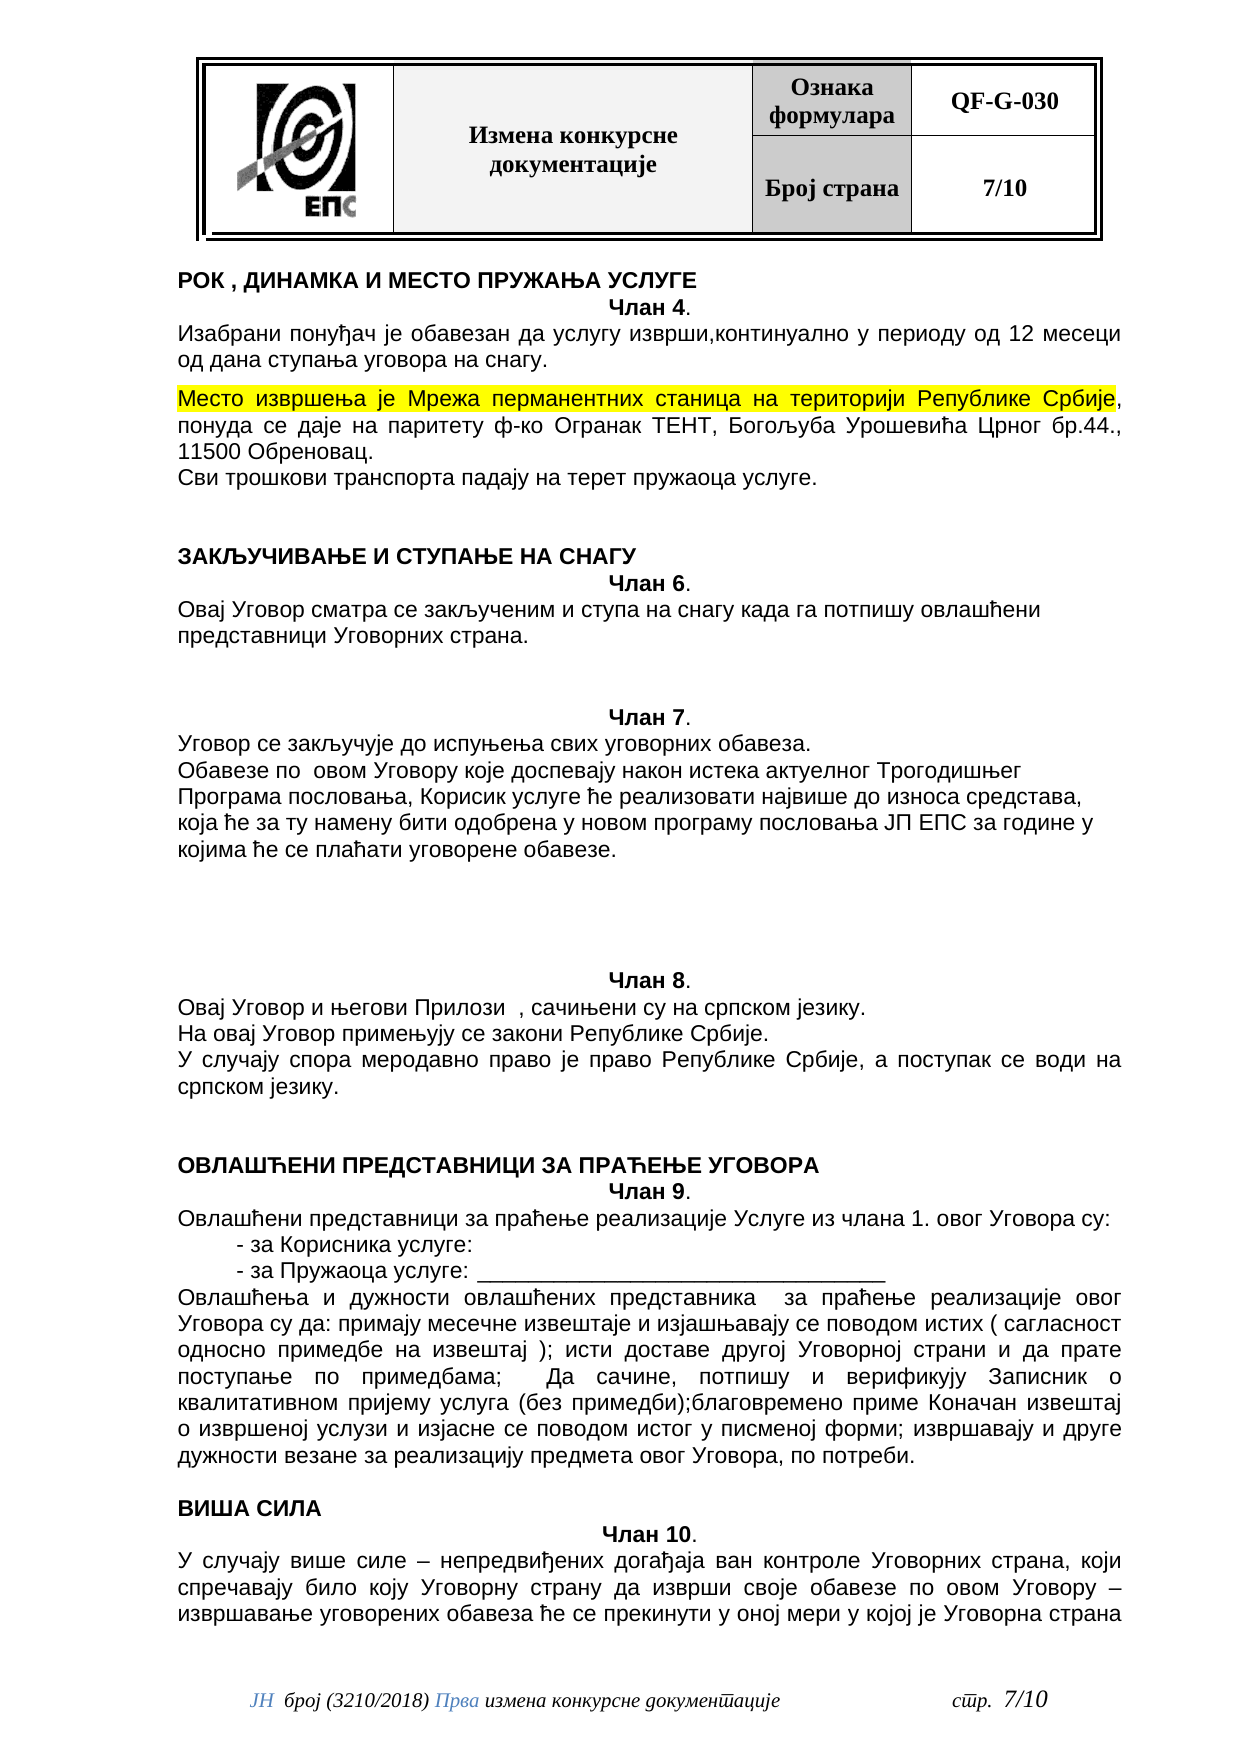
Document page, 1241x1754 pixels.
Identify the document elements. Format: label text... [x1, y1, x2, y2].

text Овлашћења и дужности овлашћених представника за праћење реализације овог Уговора су да: примају месечне извештаје и изјашњавају се поводом истих ( сагласност односно примедбе на извештај ); исти доставе другој Уговорној страни и да прате поступање по примедбама; Да сачине, потпишу и верификују Записник о квалитативном пријему услуга (без примедби);благовремено приме Коначан извештај о извршеној услузи и изјасне се поводом истог у писменој форми; извршавају и друге дужности везане за реализацију предмета овог Уговора, по потреби. [177, 1284, 1122, 1468]
text Члан 8. [177, 967, 1122, 994]
text РОК , ДИНАМКА И МЕСТО ПРУЖАЊА УСЛУГЕ [177, 267, 1122, 294]
text На овај Уговор примењују се закони Републике Србије. [177, 1020, 1122, 1046]
text У случају спора меродавно право је право Републике Србије, а поступак се води на српском језику. [177, 1046, 1122, 1099]
text Угoвoр сe зaкључуje дo испуњeњa свих угoвoрних oбaвeзa. [177, 730, 1122, 757]
text Члан 4. [177, 294, 1122, 320]
text Члан 6. [177, 570, 1122, 596]
text Место извршења је Мрежа перманентних станица на територији Републике Србије, понуда се даје на паритету ф-ко Огранак ТЕНТ, Богољуба Урошевића Црног бр.44., 11500 Обреновац. [177, 385, 1122, 464]
text Овај Уговор и његови Прилози , сачињени су на српском језику. [177, 994, 1122, 1020]
text Обавезе по овом Уговору које доспевају након истека актуелног Трогодишњег Програма пословања, Корисик услуге ће реализовати највише до износа средстава, која ће за ту намену бити одобрена у новом програму пословања ЈП ЕПС за године у којима ће се плаћати уговорене обавезе. [177, 757, 1122, 862]
text Члан 9. [177, 1178, 1122, 1204]
text - за Пружаоца услуге: ________________________________ [177, 1257, 1122, 1284]
text Сви трошкови транспорта падају на терет пружаоца услуге. [177, 464, 1122, 491]
text Овај Уговор сматра се закљученим и ступа на снагу када га потпишу овлашћени представници Уговорних страна. [177, 596, 1122, 649]
text - за Корисника услуге: ________________________________ [177, 1231, 1122, 1257]
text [177, 1547, 1122, 1626]
text Изабрани понуђач је обавезан да услугу изврши,континуално у периоду од 12 месеци од дана ступања уговора на снагу. [177, 320, 1122, 373]
text ВИША СИЛА [177, 1494, 1122, 1521]
text ЗАКЉУЧИВАЊЕ И СТУПАЊЕ НА СНАГУ [177, 543, 1122, 570]
text Овлашћени представници за праћење реализације Услуге из члана 1. овог Уговора су: [177, 1204, 1122, 1231]
text Члан 10. [177, 1521, 1122, 1547]
text ОВЛАШЋЕНИ ПРЕДСТАВНИЦИ ЗА ПРАЋЕЊЕ УГОВОРА [177, 1152, 1122, 1178]
text Члан 7. [177, 704, 1122, 730]
